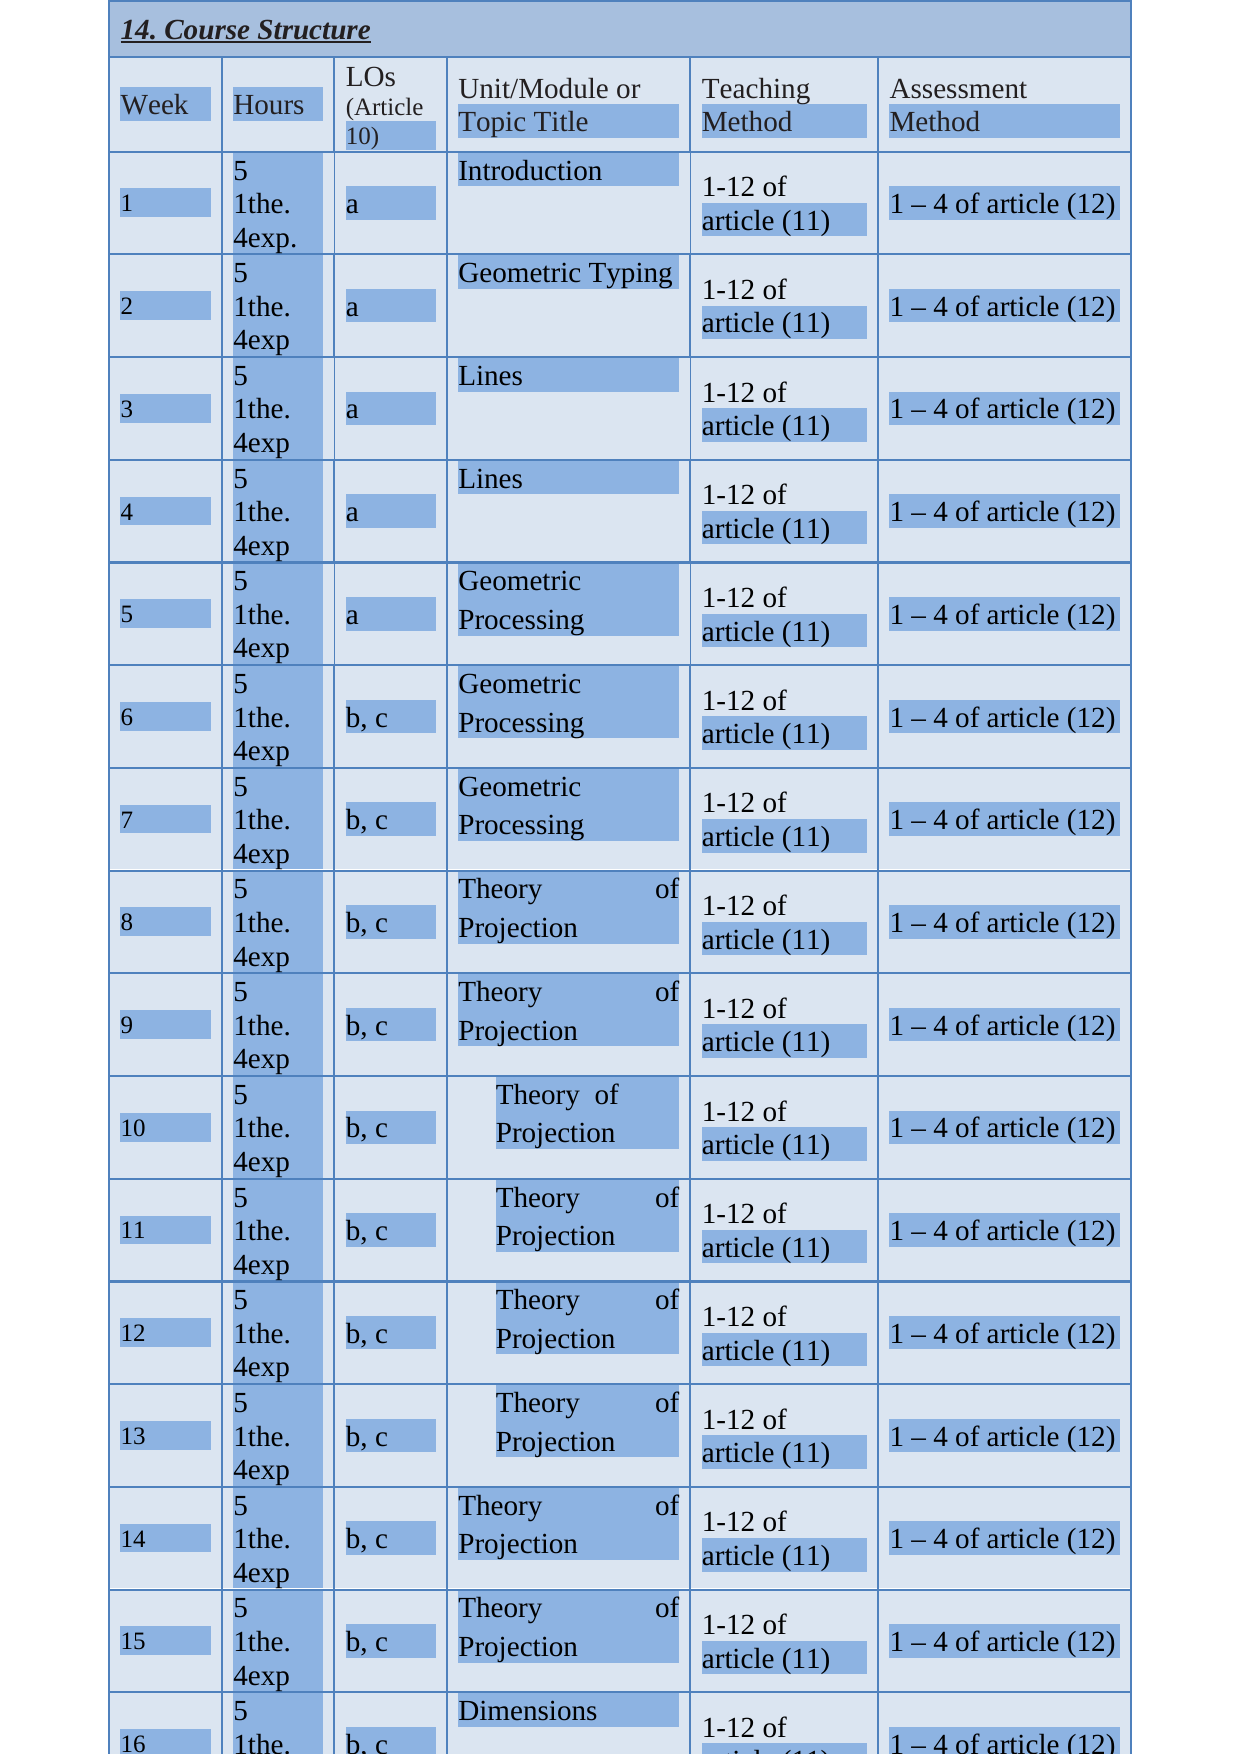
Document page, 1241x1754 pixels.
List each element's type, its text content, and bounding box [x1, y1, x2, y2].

table_cell 1-12 of article (11) [691, 872, 877, 972]
table_cell 1 – 4 of article (12) [879, 358, 1130, 459]
table_cell 1 – 4 of article (12) [879, 1591, 1130, 1691]
table_cell 1-12 of article (11) [691, 1488, 877, 1588]
table_cell b, c [335, 1283, 446, 1383]
table_cell 1-12 of article (11) [691, 1385, 877, 1486]
table_cell 1 – 4 of article (12) [879, 1488, 1130, 1588]
table_cell 8 [110, 872, 221, 972]
table_cell b, c [335, 1077, 446, 1178]
table_cell 1-12 of article (11) [691, 1077, 877, 1178]
table_cell 1-12 of article (11) [691, 153, 877, 253]
table_cell 1 – 4 of article (12) [879, 1693, 1130, 1754]
table_cell Theory of Projection [448, 974, 689, 1075]
table_cell Lines [448, 461, 689, 561]
table_cell 1 [110, 153, 221, 253]
table_cell b, c [335, 1385, 446, 1486]
table_cell Geometric Processing [448, 666, 689, 767]
table_cell b, c [335, 1693, 446, 1754]
table_cell Introduction [448, 153, 690, 253]
table_cell a [335, 255, 446, 356]
table_cell LOs (Article 10) [335, 58, 446, 151]
table_cell Unit/Module or Topic Title [448, 58, 689, 151]
table_cell 1-12 of article (11) [691, 1283, 877, 1383]
table_cell b, c [335, 1488, 446, 1588]
table_cell 10 [110, 1077, 221, 1178]
table_header 14. Course Structure [110, 2, 1130, 56]
table_cell b, c [335, 1591, 446, 1691]
table_cell 1 – 4 of article (12) [879, 564, 1130, 664]
table_cell 15 [110, 1591, 221, 1691]
table_cell 1-12 of article (11) [691, 255, 877, 356]
table_cell Week [110, 58, 221, 151]
table_cell a [335, 358, 446, 459]
table_cell 3 [110, 358, 221, 459]
table_cell Theory of Projection [448, 872, 689, 972]
table_cell b, c [335, 872, 446, 972]
table_cell Theory of Projection [448, 1488, 689, 1588]
table_cell Theory of Projection [448, 1077, 689, 1178]
table_cell 1-12 of article (11) [691, 974, 877, 1075]
table_cell 12 [110, 1283, 221, 1383]
table_cell 1-12 of article (11) [691, 564, 877, 664]
table_cell Teaching Method [691, 58, 877, 151]
table_cell Geometric Processing [448, 769, 689, 869]
table_cell Geometric Typing [448, 255, 689, 356]
table_cell 1 – 4 of article (12) [879, 1385, 1130, 1486]
table_cell Dimensions [448, 1693, 689, 1754]
table_cell 1 – 4 of article (12) [879, 872, 1130, 972]
table_cell 11 [110, 1180, 221, 1280]
table_cell 1 – 4 of article (12) [879, 769, 1130, 869]
table_cell 1 – 4 of article (12) [879, 153, 1130, 253]
table_cell Lines [448, 358, 690, 459]
table_cell 6 [110, 666, 221, 767]
table_cell a [335, 461, 446, 561]
table_cell 14 [110, 1488, 221, 1588]
table_cell 1 – 4 of article (12) [879, 666, 1130, 767]
table_cell 1 – 4 of article (12) [879, 1180, 1130, 1280]
table_cell 1-12 of article (11) [691, 1591, 877, 1691]
table_cell 13 [110, 1385, 221, 1486]
table_cell Geometric Processing [448, 564, 690, 664]
table_cell 7 [110, 769, 221, 869]
table_cell Theory of Projection [448, 1180, 689, 1280]
table_cell 1-12 of article (11) [691, 1180, 877, 1280]
table_cell 1 – 4 of article (12) [879, 1283, 1130, 1383]
table_cell b, c [335, 1180, 446, 1280]
table_cell b, c [335, 974, 446, 1075]
table_cell 5 [110, 564, 221, 664]
table_cell Theory of Projection [448, 1283, 689, 1383]
table_cell 1-12 of article (11) [691, 358, 877, 459]
table_cell 1-12 of article (11) [691, 1693, 877, 1754]
table_cell b, c [335, 769, 446, 869]
table_cell Hours [223, 58, 333, 151]
table_cell 1-12 of article (11) [691, 769, 877, 869]
table_cell a [335, 153, 446, 253]
table_cell 1-12 of article (11) [691, 461, 877, 561]
table_cell Theory of Projection [448, 1385, 689, 1486]
table_cell 1 – 4 of article (12) [879, 461, 1130, 561]
table_cell b, c [335, 666, 446, 767]
table_cell 1 – 4 of article (12) [879, 974, 1130, 1075]
table_cell Theory of Projection [448, 1591, 689, 1691]
table_cell 1 – 4 of article (12) [879, 1077, 1130, 1178]
table_cell 16 [110, 1693, 221, 1754]
table_cell 4 [110, 461, 221, 561]
table_cell 1-12 of article (11) [691, 666, 877, 767]
table_cell 1 – 4 of article (12) [879, 255, 1130, 356]
table_cell 2 [110, 255, 221, 356]
table_cell Assessment Method [879, 58, 1130, 151]
table_cell 9 [110, 974, 221, 1075]
table_cell a [335, 564, 446, 664]
